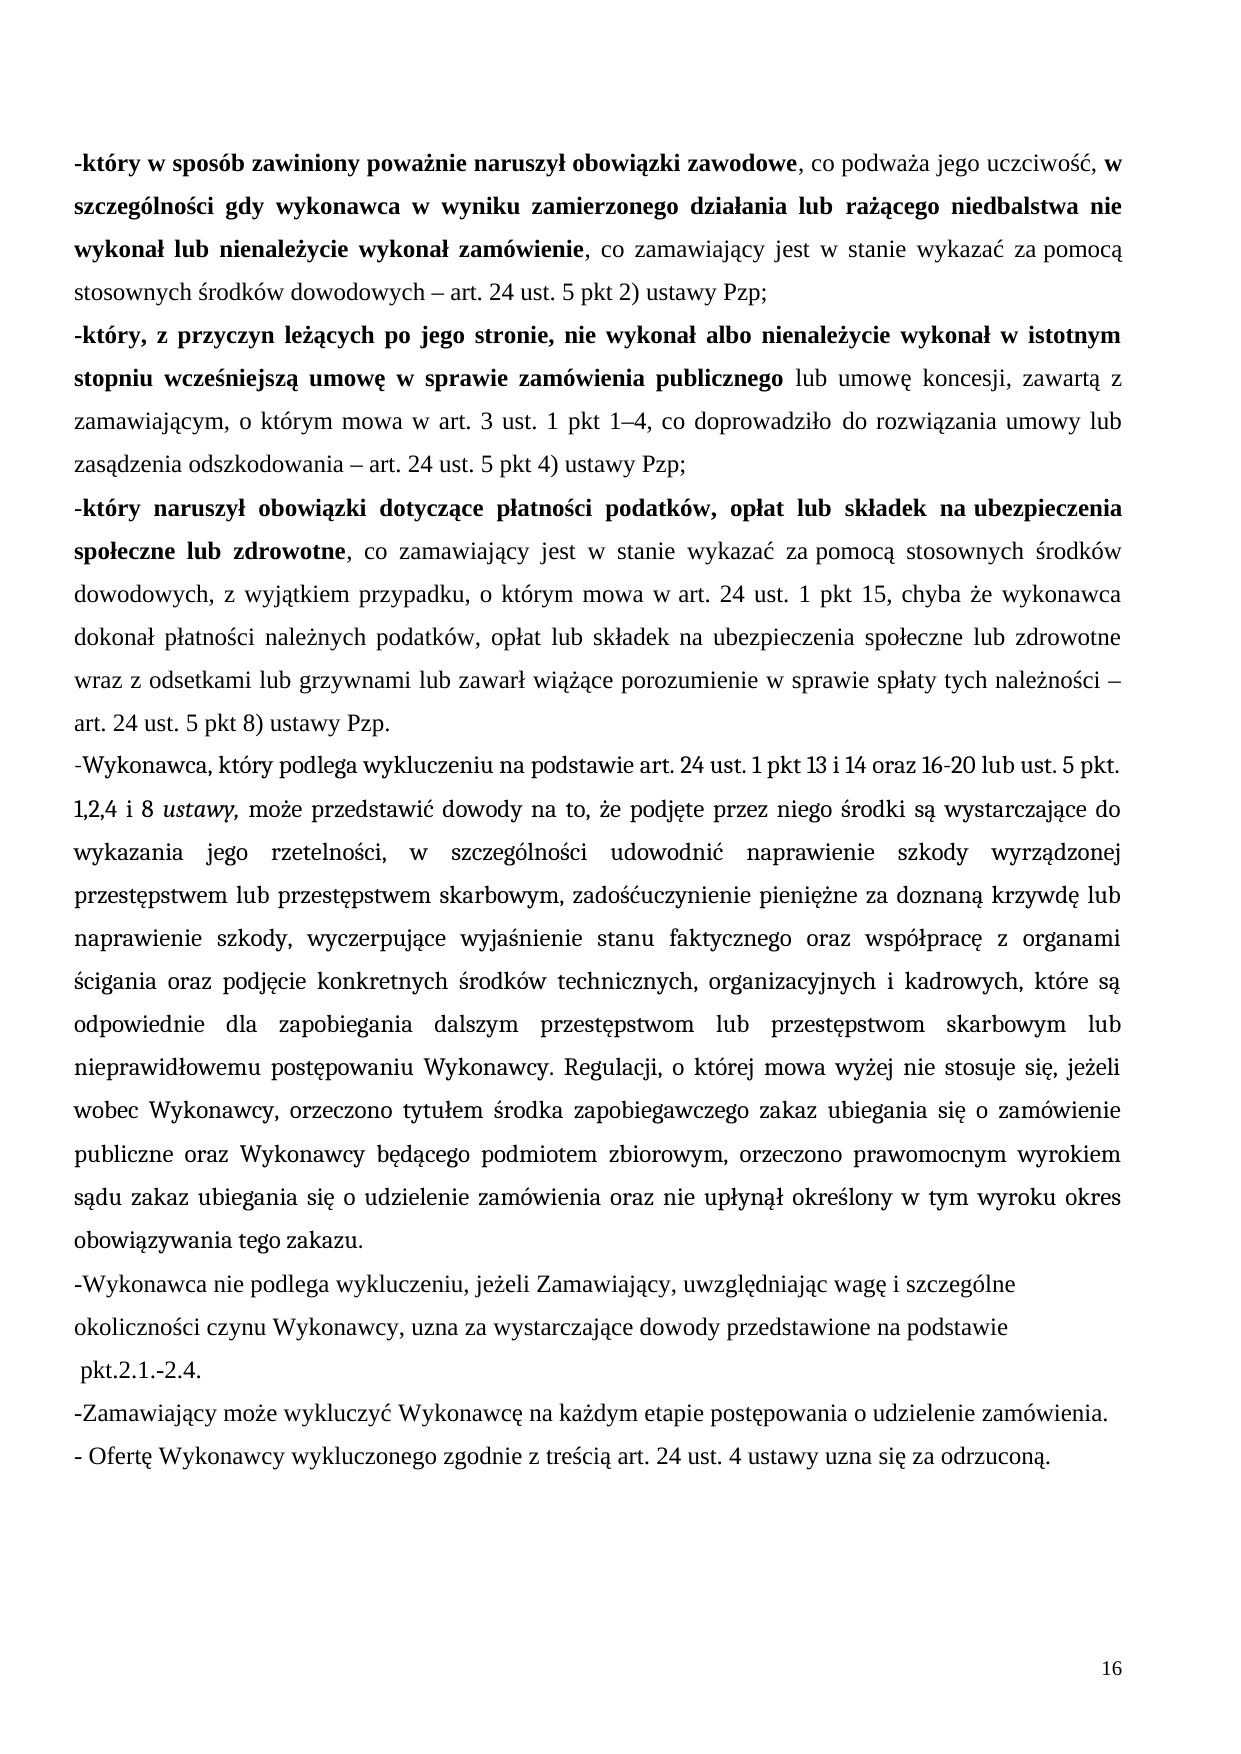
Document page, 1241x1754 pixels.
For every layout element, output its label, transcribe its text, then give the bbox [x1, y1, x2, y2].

text -który naruszył obowiązki dotyczące płatności podatków, opłat lub składek na ubezpieczenia społeczne lub zdrowotne, co zamawiający jest w stanie wykazać za pomocą stosownych środków dowodowych, z wyjątkiem przypadku, o którym mowa w art. 24 ust. 1 pkt 15, chyba że wykonawca dokonał płatności należnych podatków, opłat lub składek na ubezpieczenia społeczne lub zdrowotne wraz z odsetkami lub grzywnami lub zawarł wiążące porozumienie w sprawie spłaty tych należności – art. 24 ust. 5 pkt 8) ustawy Pzp. [74, 493, 1122, 737]
text -który, z przyczyn leżących po jego stronie, nie wykonał albo nienależycie wykonał w istotnym stopniu wcześniejszą umowę w sprawie zamówienia publicznego lub umowę koncesji, zawartą z zamawiającym, o którym mowa w art. 3 ust. 1 pkt 1–4, co doprowadziło do rozwiązania umowy lub zasądzenia odszkodowania – art. 24 ust. 5 pkt 4) ustawy Pzp; [74, 320, 1122, 478]
text -Wykonawca nie podlega wykluczeniu, jeżeli Zamawiający, uwzględniając wagę i szczególne [74, 1269, 1122, 1298]
text pkt.2.1.-2.4. [74, 1355, 1122, 1384]
text -Zamawiający może wykluczyć Wykonawcę na każdym etapie postępowania o udzielenie zamówienia. [74, 1398, 1122, 1427]
text -który w sposób zawiniony poważnie naruszył obowiązki zawodowe, co podważa jego uczciwość, w szczególności gdy wykonawca w wyniku zamierzonego działania lub rażącego niedbalstwa nie wykonał lub nienależycie wykonał zamówienie, co zamawiający jest w stanie wykazać za pomocą stosownych środków dowodowych – art. 24 ust. 5 pkt 2) ustawy Pzp; [74, 148, 1122, 306]
text -Wykonawca, który podlega wykluczeniu na podstawie art. 24 ust. 1 pkt 13 i 14 oraz 16-20 lub ust. 5 pkt. 1,2,4 i 8 ustawy, może przedstawić dowody na to, że podjęte przez niego środki są wystarczające do wykazania jego rzetelności, w szczególności udowodnić naprawienie szkody wyrządzonej przestępstwem lub przestępstwem skarbowym, zadośćuczynienie pieniężne za doznaną krzywdę lub naprawienie szkody, wyczerpujące wyjaśnienie stanu faktycznego oraz współpracę z organami ścigania oraz podjęcie konkretnych środków technicznych, organizacyjnych i kadrowych, które są odpowiednie dla zapobiegania dalszym przestępstwom lub przestępstwom skarbowym lub nieprawidłowemu postępowaniu Wykonawcy. Regulacji, o której mowa wyżej nie stosuje się, jeżeli wobec Wykonawcy, orzeczono tytułem środka zapobiegawczego zakaz ubiegania się o zamówienie publiczne oraz Wykonawcy będącego podmiotem zbiorowym, orzeczono prawomocnym wyrokiem sądu zakaz ubiegania się o udzielenie zamówienia oraz nie upłynął określony w tym wyroku okres obowiązywania tego zakazu. [74, 751, 1122, 1254]
text - Ofertę Wykonawcy wykluczonego zgodnie z treścią art. 24 ust. 4 ustawy uzna się za odrzuconą. [74, 1441, 1122, 1470]
text okoliczności czynu Wykonawcy, uzna za wystarczające dowody przedstawione na podstawie [74, 1312, 1122, 1341]
